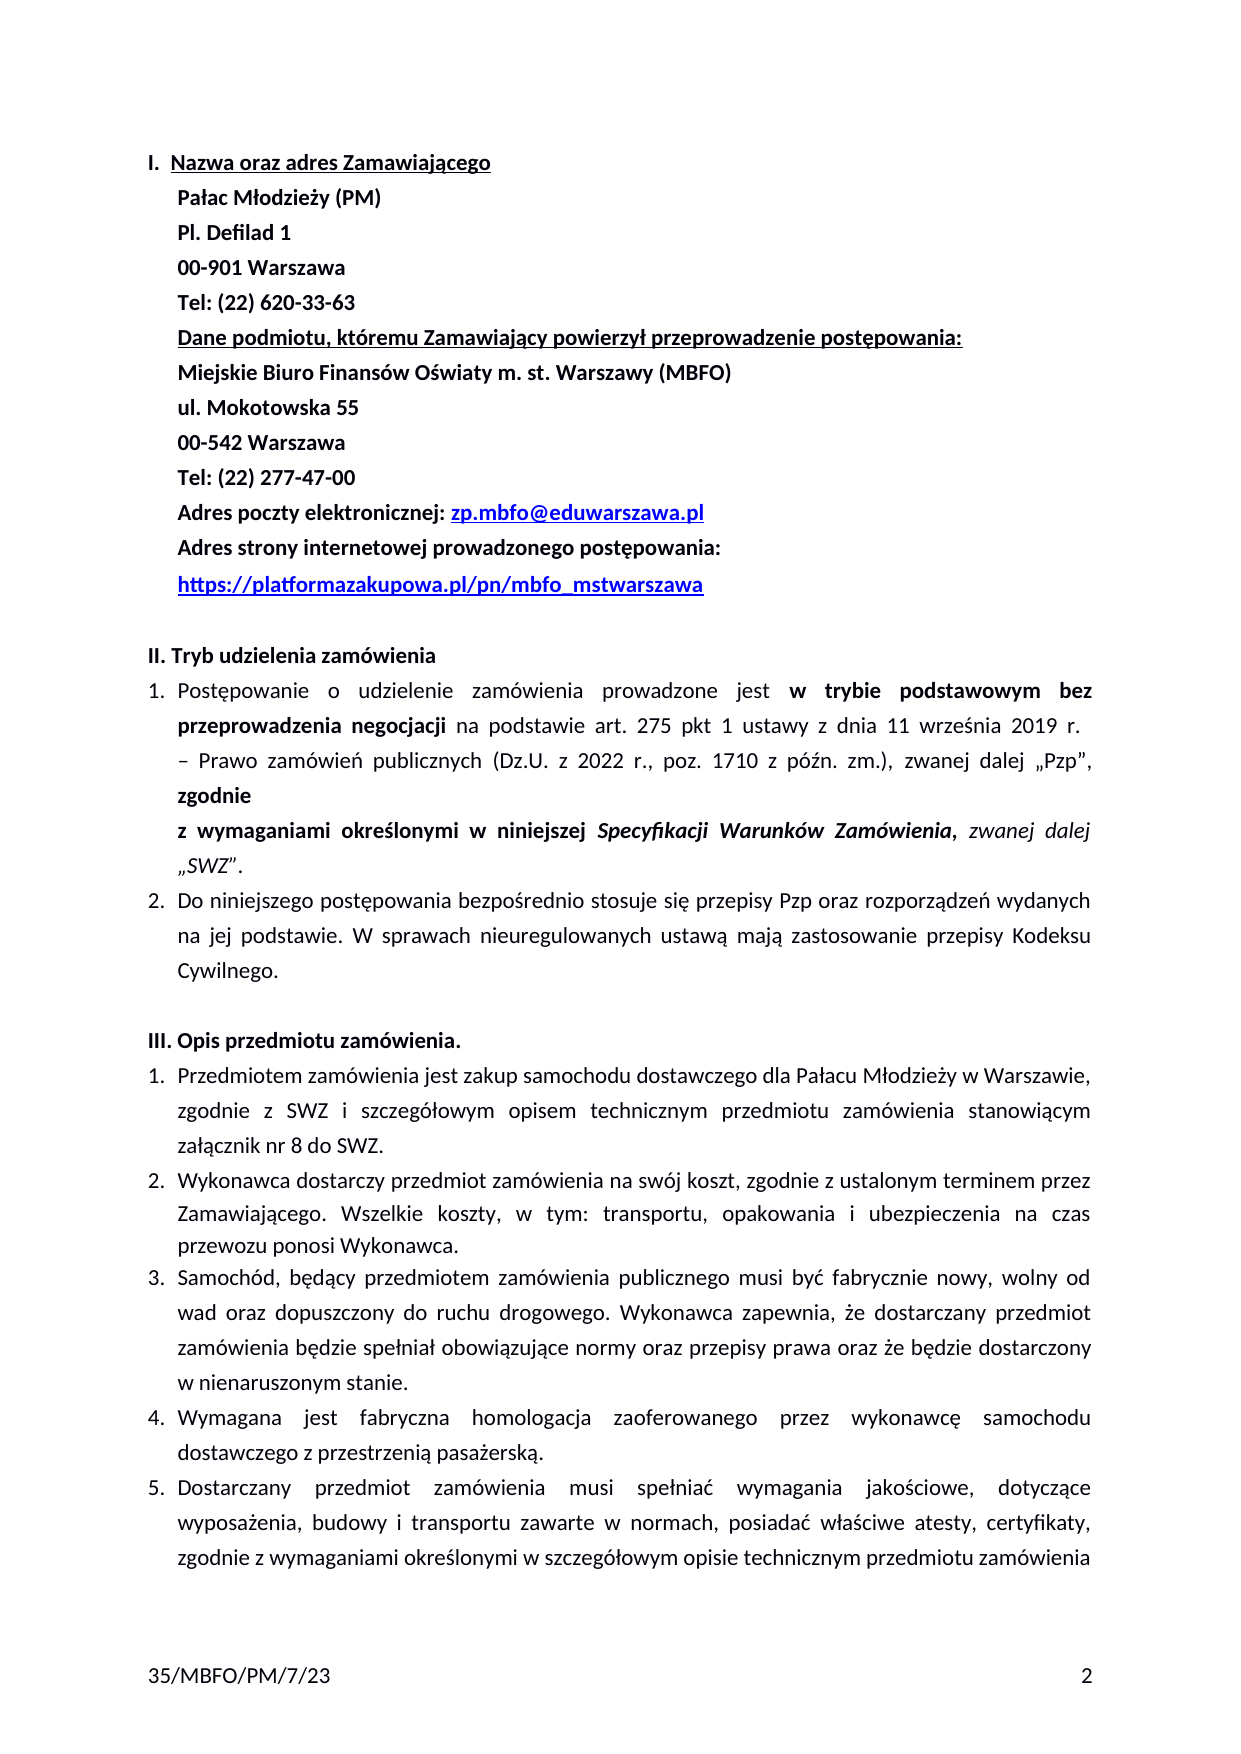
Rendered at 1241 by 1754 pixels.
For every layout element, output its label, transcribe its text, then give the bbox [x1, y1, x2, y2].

subtitle Do niniejszego postępowania bezpośrednio stosuje się przepisy Pzp oraz rozporządzeń wydanych na jej podstawie. W sprawach nieuregulowanych ustawą mają zastosowanie przepisy Kodeksu Cywilnego. [148, 886, 1092, 984]
text 00-901 Warszawa [177, 253, 1092, 281]
text III. Opis przedmiotu zamówienia. [148, 1026, 1092, 1054]
list Wymagana jest fabryczna homologacja zaoferowanego przez wykonawcę samochodu dostawczego z przestrzenią pasażerską. [148, 1403, 1092, 1466]
text 00-542 Warszawa [177, 428, 1092, 456]
list Przedmiotem zamówienia jest zakup samochodu dostawczego dla Pałacu Młodzieży w Warszawie, zgodnie z SWZ i szczegółowym opisem technicznym przedmiotu zamówienia stanowiącym załącznik nr 8 do SWZ. [148, 1061, 1092, 1159]
text Adres poczty elektronicznej: zp.mbfo@eduwarszawa.pl [177, 498, 1092, 526]
text Miejskie Biuro Finansów Oświaty m. st. Warszawy (MBFO) ul. Mokotowska 55 [177, 358, 1092, 421]
text Tel: (22) 277-47-00 [177, 463, 1092, 491]
text II. Tryb udzielenia zamówienia [148, 641, 1092, 669]
list Samochód, będący przedmiotem zamówienia publicznego musi być fabrycznie nowy, wolny od wad oraz dopuszczony do ruchu drogowego. Wykonawca zapewnia, że dostarczany przedmiot zamówienia będzie spełniał obowiązujące normy oraz przepisy prawa oraz że będzie dostarczony w nienaruszonym stanie. [148, 1263, 1092, 1396]
text Adres strony internetowej prowadzonego postępowania: https://platformazakupowa.pl/pn/mbfo_mstwarszawa [177, 533, 1092, 599]
text Pałac Młodzieży (PM) Pl. Defilad 1 [177, 183, 1092, 246]
subtitle Postępowanie o udzielenie zamówienia prowadzone jest w trybie podstawowym bez przeprowadzenia negocjacji na podstawie art. 275 pkt 1 ustawy z dnia 11 września 2019 r. – Prawo zamówień publicznych (Dz.U. z 2022 r., poz. 1710 z późn. zm.), zwanej dalej „Pzp”, zgodnie z wymaganiami określonymi w niniejszej Specyfikacji Warunków Zamówienia, zwanej dalej „SWZ”. [148, 676, 1092, 879]
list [148, 1473, 1092, 1571]
text Tel: (22) 620-33-63 [177, 288, 1092, 316]
text I. Nazwa oraz adres Zamawiającego [133, 148, 1092, 176]
list Wykonawca dostarczy przedmiot zamówienia na swój koszt, zgodnie z ustalonym terminem przez Zamawiającego. Wszelkie koszty, w tym: transportu, opakowania i ubezpieczenia na czas przewozu ponosi Wykonawca. [148, 1166, 1092, 1259]
text Dane podmiotu, któremu Zamawiający powierzył przeprowadzenie postępowania: [177, 323, 1092, 351]
